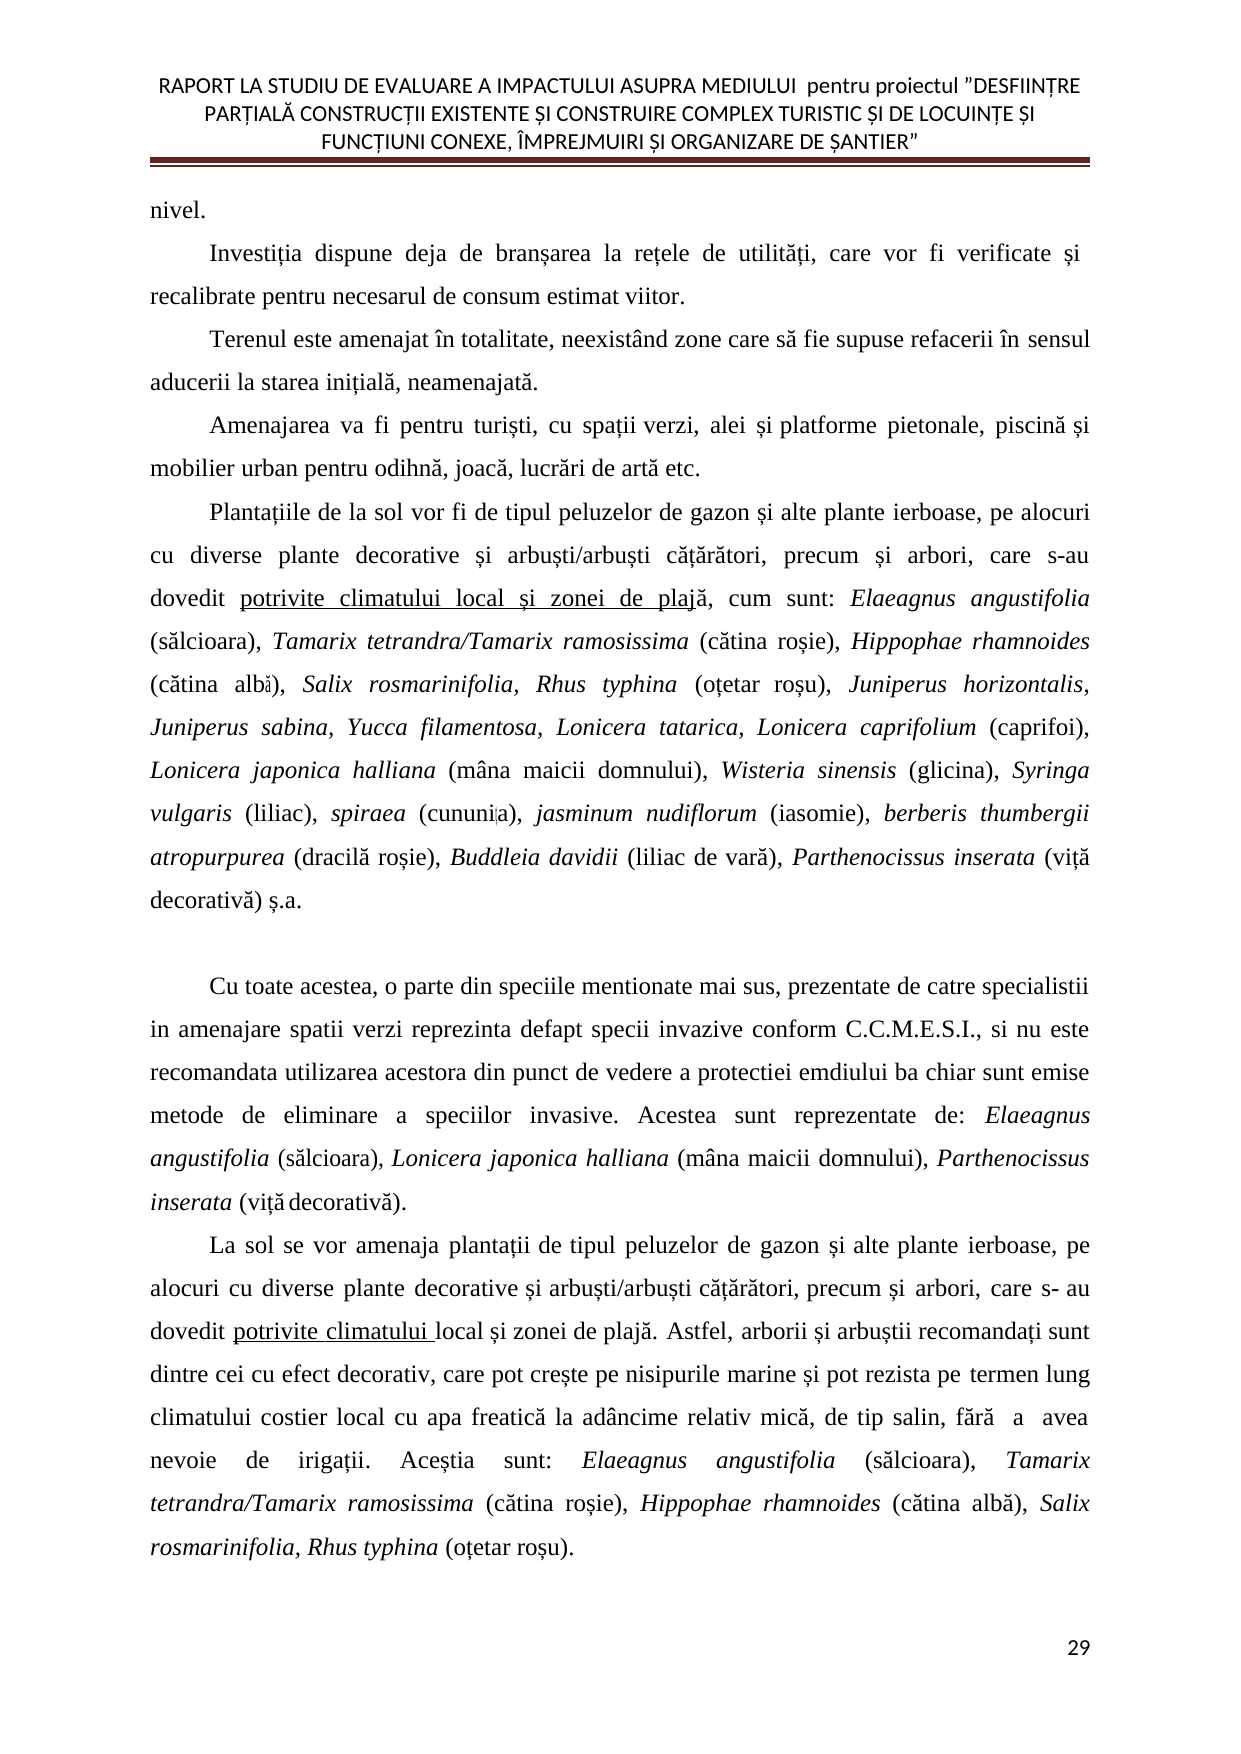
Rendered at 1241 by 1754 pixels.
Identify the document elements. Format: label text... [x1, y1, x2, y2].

text Plantațiile de la sol vor fi de tipul peluzelor de gazon și alte plante ierboase, pe alocuri cu diverse plante decorative și arbuști/arbuști cățărători, precum și arbori, care s-au dovedit potrivite climatului local și zonei de plajă, cum sunt: Elaeagnus angustifolia (sălcioara), Tamarix tetrandra/Tamarix ramosissima (cătina roșie), Hippophae rhamnoides (cătina albă), Salix rosmarinifolia, Rhus typhina (oțetar roșu), Juniperus horizontalis, Juniperus sabina, Yucca filamentosa, Lonicera tatarica, Lonicera caprifolium (caprifoi), Lonicera japonica halliana (mâna maicii domnului), Wisteria sinensis (glicina), Syringa vulgaris (liliac), spiraea (cununița), jasminum nudiflorum (iasomie), berberis thumbergii atropurpurea (dracilă roșie), Buddleia davidii (liliac de vară), Parthenocissus inserata (viță decorativă) ș.a. [150, 497, 1090, 913]
text Investiția dispune deja de branșarea la rețele de utilități, care vor fi verificate și recalibrate pentru necesarul de consum estimat viitor. [150, 238, 1090, 310]
text Terenul este amenajat în totalitate, neexistând zone care să fie supuse refacerii în sensul aducerii la starea inițială, neamenajată. [150, 324, 1090, 396]
text La sol se vor amenaja plantații de tipul peluzelor de gazon și alte plante ierboase, pe alocuri cu diverse plante decorative și arbuști/arbuști cățărători, precum și arbori, care s- au dovedit potrivite climatului local și zonei de plajă. Astfel, arborii și arbuștii recomandați sunt dintre cei cu efect decorativ, care pot crește pe nisipurile marine și pot rezista pe termen lung climatului costier local cu apa freatică la adâncime relativ mică, de tip salin, fără a avea nevoie de irigații. Aceștia sunt: Elaeagnus angustifolia (sălcioara), Tamarix tetrandra/Tamarix ramosissima (cătina roșie), Hippophae rhamnoides (cătina albă), Salix rosmarinifolia, Rhus typhina (oțetar roșu). [150, 1230, 1090, 1560]
text Cu toate acestea, o parte din speciile mentionate mai sus, prezentate de catre specialistii in amenajare spatii verzi reprezinta defapt specii invazive conform C.C.M.E.S.I., si nu este recomandata utilizarea acestora din punct de vedere a protectiei emdiului ba chiar sunt emise metode de eliminare a speciilor invasive. Acestea sunt reprezentate de: Elaeagnus angustifolia (sălcioara), Lonicera japonica halliana (mâna maicii domnului), Parthenocissus inserata (viță decorativă). [150, 971, 1090, 1215]
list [150, 195, 1090, 223]
text Amenajarea va fi pentru turiști, cu spații verzi, alei și platforme pietonale, piscină și mobilier urban pentru odihnă, joacă, lucrări de artă etc. [150, 410, 1090, 482]
